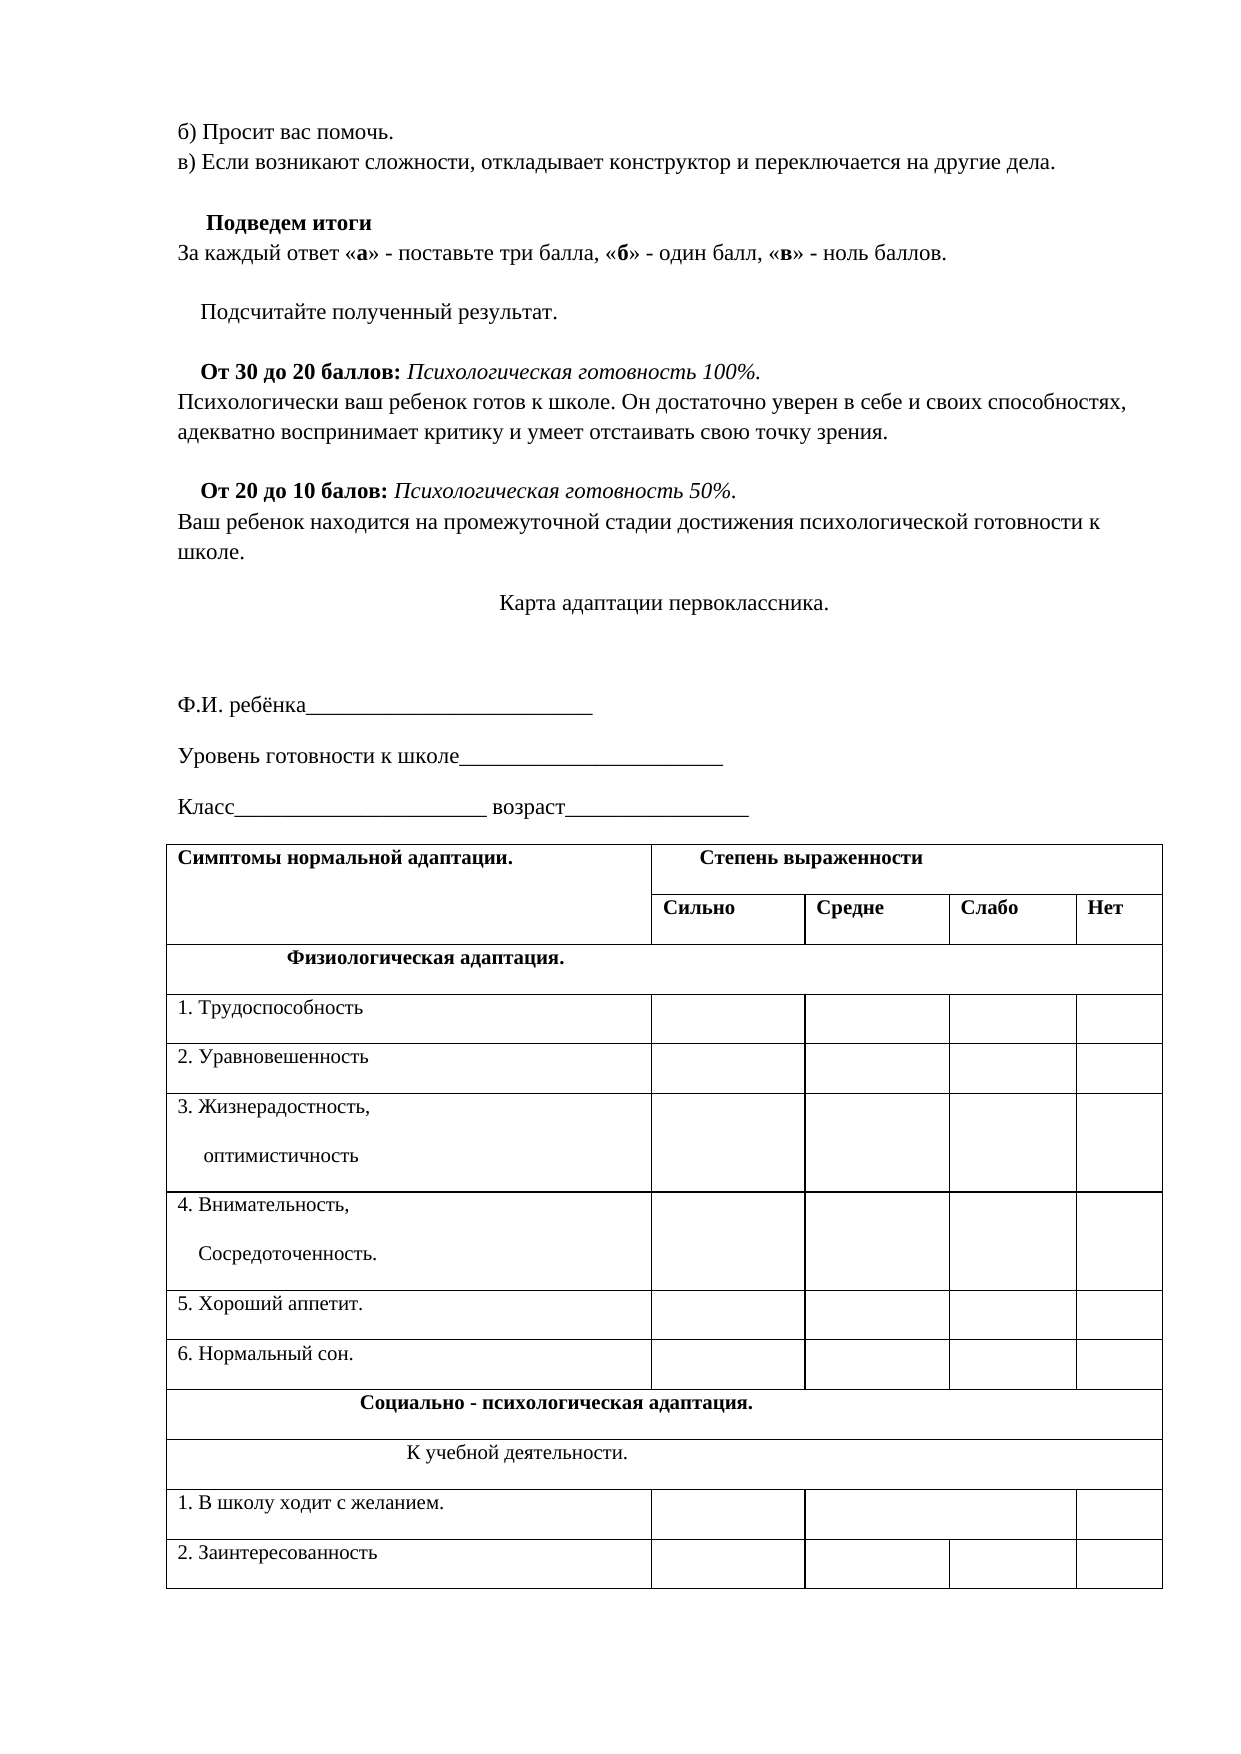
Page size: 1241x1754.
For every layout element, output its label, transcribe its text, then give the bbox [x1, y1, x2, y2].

table_cell [806, 1044, 949, 1093]
text Класс______________________ возраст________________ [177, 793, 1152, 819]
table_cell 2. Уравновешенность [167, 1044, 651, 1093]
table_header Степень выраженности [652, 845, 1162, 894]
table_cell [806, 1291, 949, 1339]
table_cell [806, 1340, 949, 1389]
table_cell Нет [1077, 895, 1162, 944]
table_cell [950, 1540, 1076, 1588]
table_header Симптомы нормальной адаптации. [167, 845, 651, 944]
text Карта адаптации первоклассника. [177, 589, 1152, 615]
table_cell [806, 1094, 949, 1191]
table_cell 6. Нормальный сон. [167, 1340, 651, 1389]
table_cell [806, 995, 949, 1043]
table_cell [950, 1291, 1076, 1339]
table_cell Сильно [652, 895, 804, 944]
text Подсчитайте полученный результат. [177, 298, 1152, 325]
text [177, 118, 1152, 265]
table_cell [806, 1490, 1076, 1538]
text От 30 до 20 баллов: Психологическая готовность 100%. Психологически ваш ребенок готов к школе. Он достаточно уверен в себе и своих способностях, адекватно воспринимает критику и умеет отстаивать свою точку зрения. [177, 358, 1152, 444]
table_cell [1077, 1540, 1162, 1588]
table_cell 4. Внимательность, Сосредоточенность. [167, 1193, 651, 1289]
table_cell [1077, 995, 1162, 1043]
text Ф.И. ребёнка_________________________ [177, 691, 1152, 717]
table_cell Физиологическая адаптация. [167, 945, 1162, 993]
table_cell К учебной деятельности. [167, 1440, 1162, 1489]
text Уровень готовности к школе_______________________ [177, 742, 1152, 768]
table_cell [652, 1490, 804, 1538]
table_cell [652, 1193, 804, 1289]
table_cell [1077, 1490, 1162, 1538]
table_cell Слабо [950, 895, 1076, 944]
table_cell [652, 1340, 804, 1389]
table_cell Социально - психологическая адаптация. [167, 1390, 1162, 1439]
table_cell [950, 1193, 1076, 1289]
table_cell [950, 1340, 1076, 1389]
table_cell [652, 995, 804, 1043]
table_cell 1. Трудоспособность [167, 995, 651, 1043]
table_cell [806, 1193, 949, 1289]
table_cell [950, 1044, 1076, 1093]
table_cell 5. Хороший аппетит. [167, 1291, 651, 1339]
table_cell [652, 1094, 804, 1191]
table_cell [652, 1044, 804, 1093]
table_cell 1. В школу ходит с желанием. [167, 1490, 651, 1538]
table_cell [806, 1540, 949, 1588]
table_cell Средне [806, 895, 949, 944]
table_cell [652, 1291, 804, 1339]
table_cell [652, 1540, 804, 1588]
table_cell [950, 995, 1076, 1043]
table_cell [1077, 1193, 1162, 1289]
table_cell [1077, 1044, 1162, 1093]
table_cell [1077, 1094, 1162, 1191]
table_cell [1077, 1291, 1162, 1339]
text От 20 до 10 балов: Психологическая готовность 50%. Ваш ребенок находится на промежуточной стадии достижения психологической готовности к школе. [177, 477, 1152, 564]
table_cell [167, 1540, 651, 1588]
table_cell [1077, 1340, 1162, 1389]
table_cell [950, 1094, 1076, 1191]
table_cell 3. Жизнерадостность, оптимистичность [167, 1094, 651, 1191]
